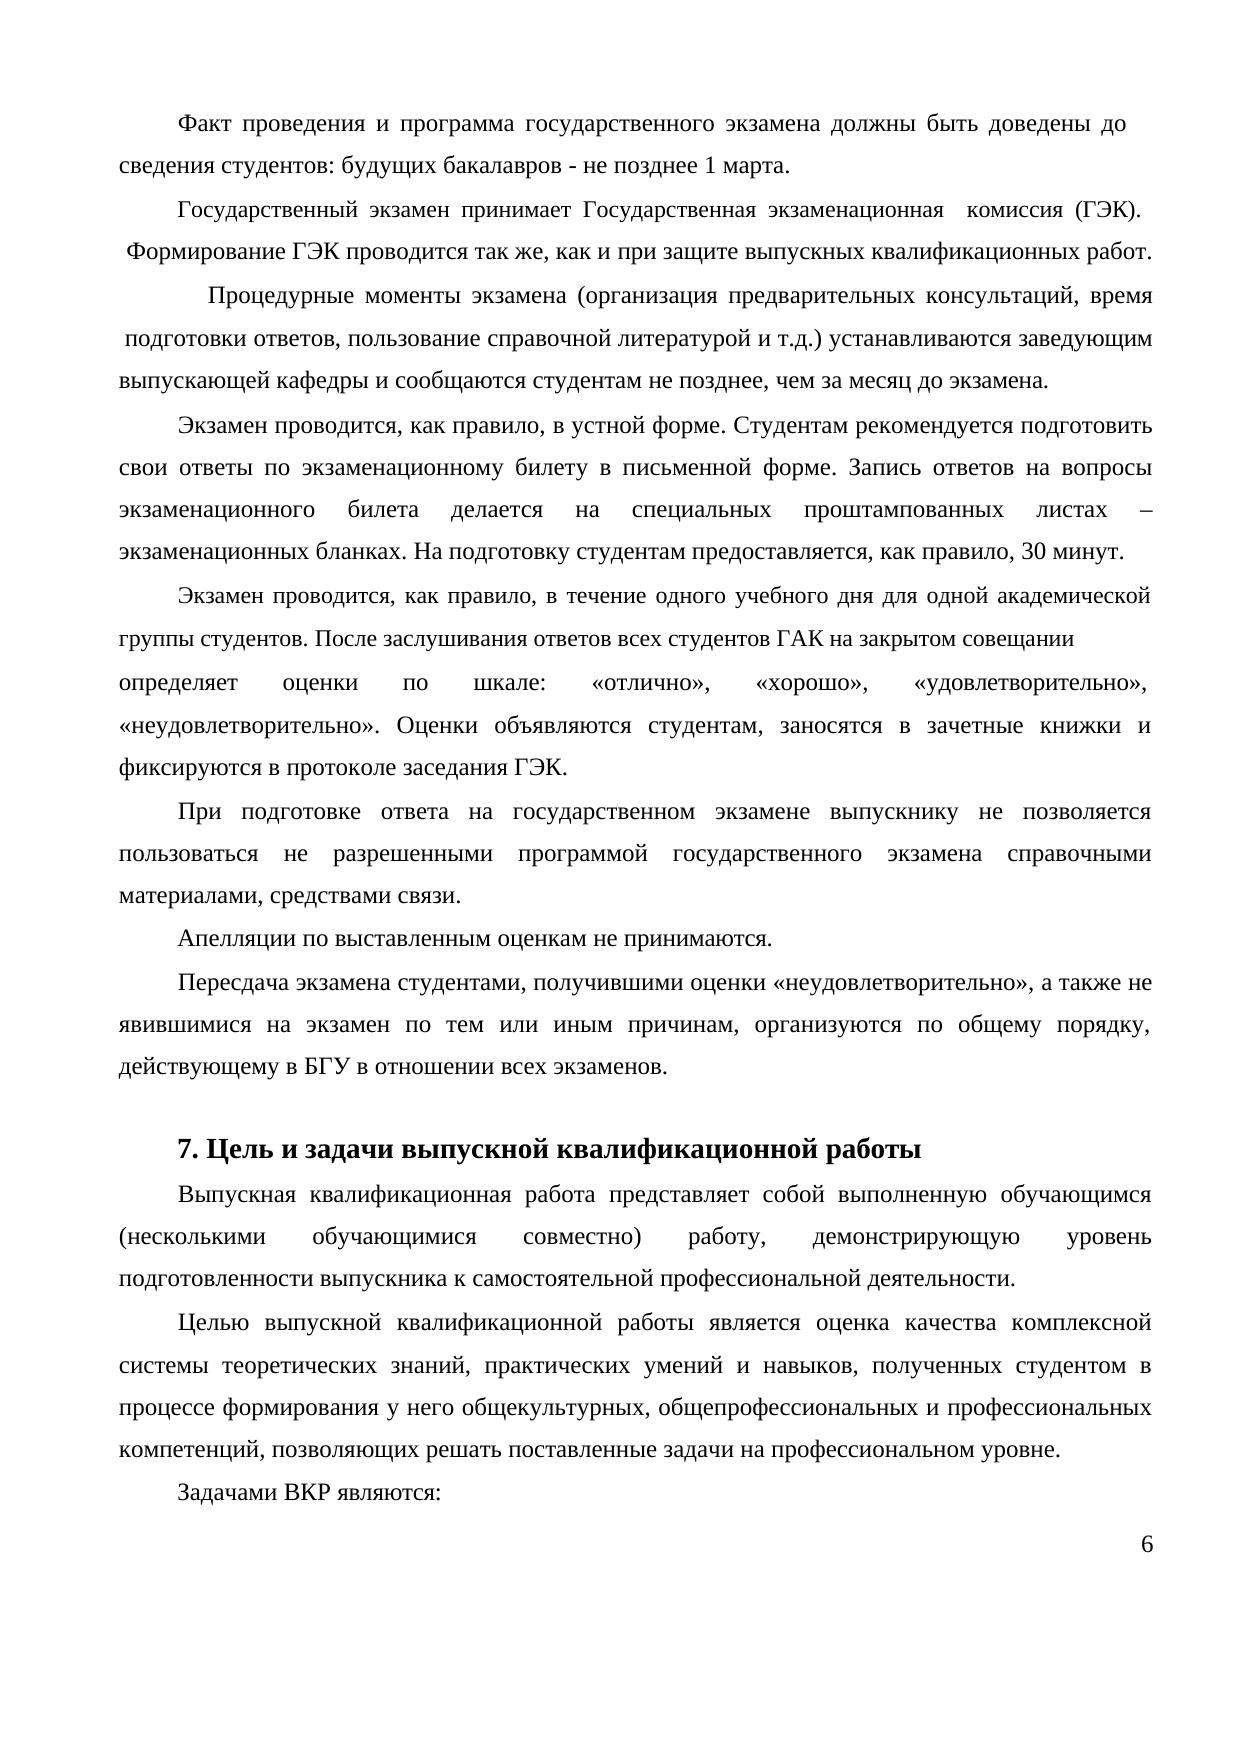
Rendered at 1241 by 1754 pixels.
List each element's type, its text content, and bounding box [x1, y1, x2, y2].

text Государственный экзамен принимает Государственная экзаменационная комиссия (ГЭК). [177, 195, 1171, 222]
subtitle Цель и задачи выпускной квалификационной работы [177, 1131, 1171, 1164]
text определяет оценки по шкале: «отлично», «хорошо», «удовлетворительно», [119, 667, 1171, 696]
text выпускающей кафедры и сообщаются студентам не позднее, чем за месяц до экзамена. [119, 366, 1171, 394]
text Формирование ГЭК проводится так же, как и при защите выпускных квалификационных работ. Процедурные моменты экзамена (организация предварительных консультаций, время подготовки ответов, пользование справочной литературой и т.д.) устанавливаются заведующим [98, 236, 1153, 352]
text Выпускная квалификационная работа представляет собой выполненную обучающимся (несколькими обучающимися совместно) работу, демонстрирующую уровень подготовленности выпускника к самостоятельной профессиональной деятельности. [119, 1179, 1153, 1292]
text При подготовке ответа на государственном экзамене выпускнику не позволяется пользоваться не разрешенными программой государственного экзамена справочными материалами, средствами связи. [119, 796, 1152, 908]
text 6 [98, 1529, 1153, 1557]
text Целью выпускной квалификационной работы является оценка качества комплексной системы теоретических знаний, практических умений и навыков, полученных студентом в процессе формирования у него общекультурных, общепрофессиональных и профессиональных компетенций, позволяющих решать поставленные задачи на профессиональном уровне. [119, 1307, 1153, 1463]
text Пересдача экзамена студентами, получившими оценки «неудовлетворительно», а также не явившимися на экзамен по тем или иным причинам, организуются по общему порядку, действующему в БГУ в отношении всех экзаменов. [119, 967, 1152, 1080]
text «неудовлетворительно». Оценки объявляются студентам, заносятся в зачетные книжки и фиксируются в протоколе заседания ГЭК. [119, 710, 1152, 781]
text Экзамен проводится, как правило, в течение одного учебного дня для одной академической группы студентов. После заслушивания ответов всех студентов ГАК на закрытом совещании [119, 582, 1153, 652]
text Экзамен проводится, как правило, в устной форме. Студентам рекомендуется подготовить свои ответы по экзаменационному билету в письменной форме. Запись ответов на вопросы экзаменационного билета делается на специальных проштампованных листах – экзаменационных бланках. На подготовку студентам предоставляется, как правило, 30 минут. [119, 410, 1153, 565]
text Задачами ВКР являются: [177, 1477, 1171, 1506]
text Факт проведения и программа государственного экзамена должны быть доведены до сведения студентов: будущих бакалавров - не позднее 1 марта. [119, 108, 1171, 179]
text Апелляции по выставленным оценкам не принимаются. [177, 923, 1171, 952]
